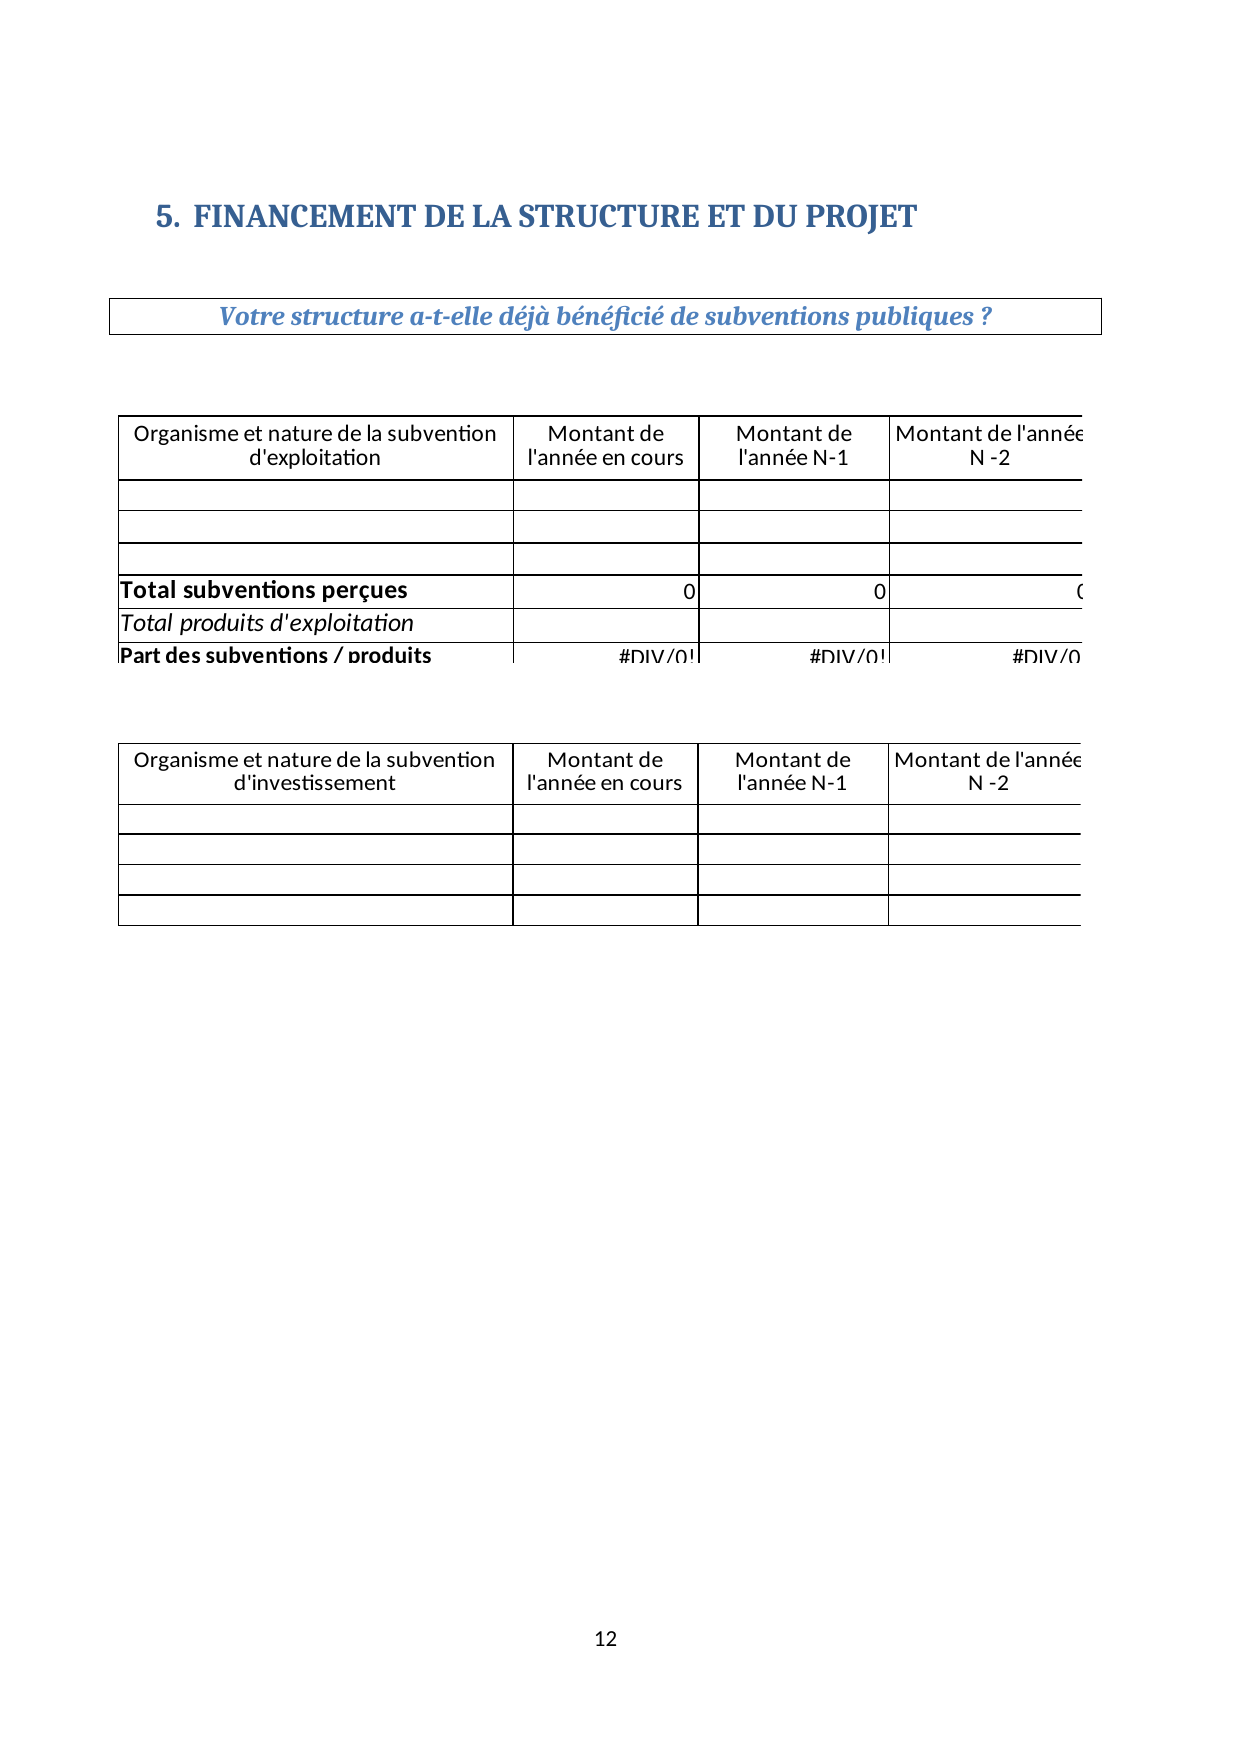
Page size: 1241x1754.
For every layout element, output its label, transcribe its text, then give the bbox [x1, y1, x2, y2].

subtitle Votre structure a-t-elle déjà bénéficié de subventions publiques ? [110, 299, 1101, 334]
subtitle FINANCEMENT DE LA STRUCTURE ET DU PROJET [156, 198, 1093, 236]
